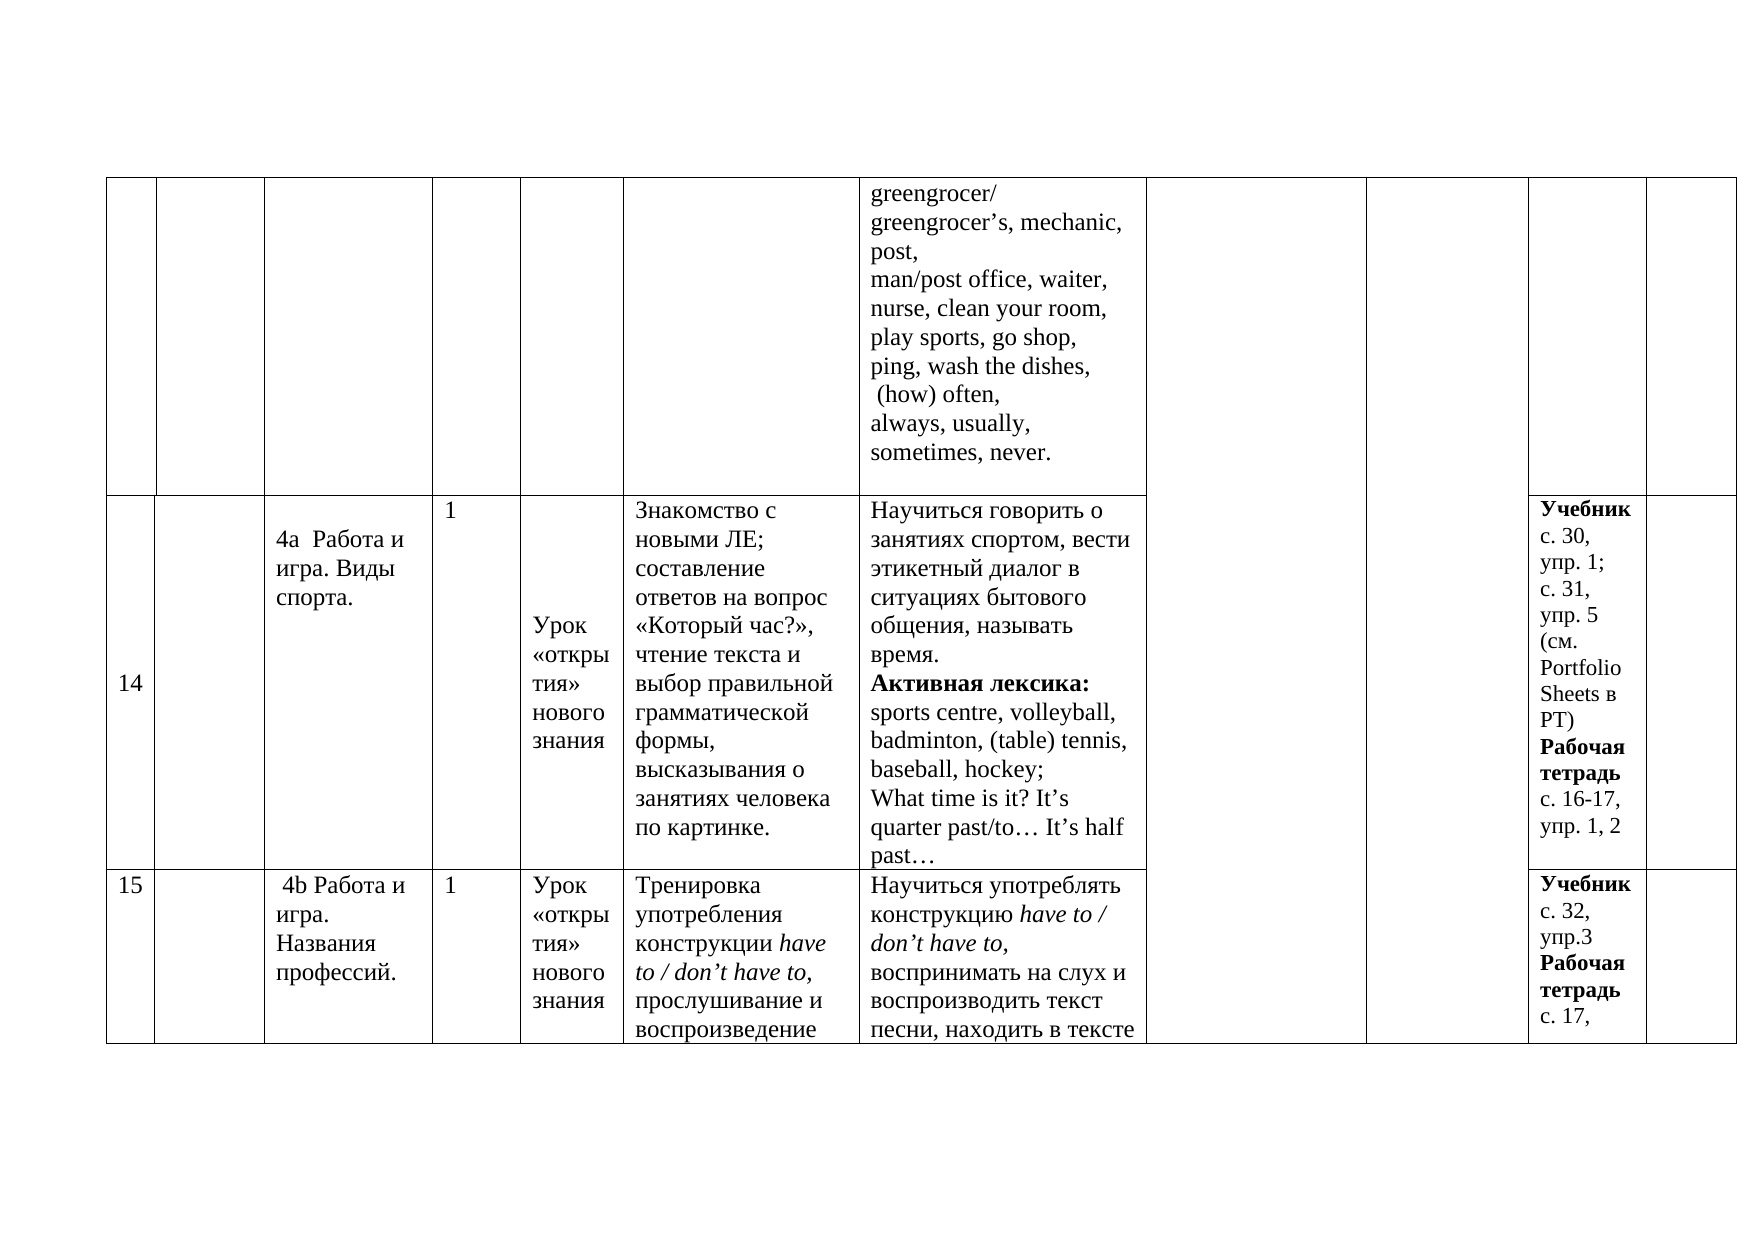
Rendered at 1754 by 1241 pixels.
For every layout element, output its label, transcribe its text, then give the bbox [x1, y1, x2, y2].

table_cell [155, 496, 264, 869]
table_cell Учебник с. 30, упр. 1; с. 31, упр. 5 (см. Portfolio Sheets в РТ) Рабочая тетрадь с. 16-17, упр. 1, 2 [1529, 496, 1646, 869]
table_cell 15 [107, 870, 154, 1043]
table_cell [1529, 178, 1646, 494]
table_cell 14 [107, 496, 154, 869]
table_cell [521, 178, 623, 494]
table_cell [1529, 870, 1646, 1043]
table_cell 4a Работа и игра. Виды спорта. [265, 496, 432, 869]
table_cell [1647, 496, 1736, 869]
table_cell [265, 178, 432, 494]
table_cell [155, 870, 264, 1043]
table_cell Научиться говорить о занятиях спортом, вести этикетный диалог в ситуациях бытового общения, называть время. Активная лексика: sports centre, volleyball, badminton, (table) tennis, baseball, hockey; What time is it? It’s quarter past/to… It’s half past… [860, 496, 1146, 869]
table_cell 1 [433, 178, 520, 494]
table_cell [860, 178, 1146, 494]
table_cell Урок «открытия» нового знания [521, 496, 623, 869]
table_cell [624, 178, 859, 494]
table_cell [521, 870, 623, 1043]
table_cell Знакомство с новыми ЛЕ; составление ответов на вопрос «Который час?», чтение текста и выбор правильной грамматической формы, высказывания о занятиях человека по картинке. [624, 496, 859, 869]
table_cell [1647, 178, 1736, 494]
table_cell 13 [107, 178, 156, 494]
table_cell [1647, 870, 1736, 1043]
table_cell 1 [433, 496, 520, 869]
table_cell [265, 870, 432, 1043]
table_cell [860, 870, 1146, 1043]
table_cell [157, 178, 264, 494]
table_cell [624, 870, 859, 1043]
table_cell 1 [433, 870, 520, 1043]
